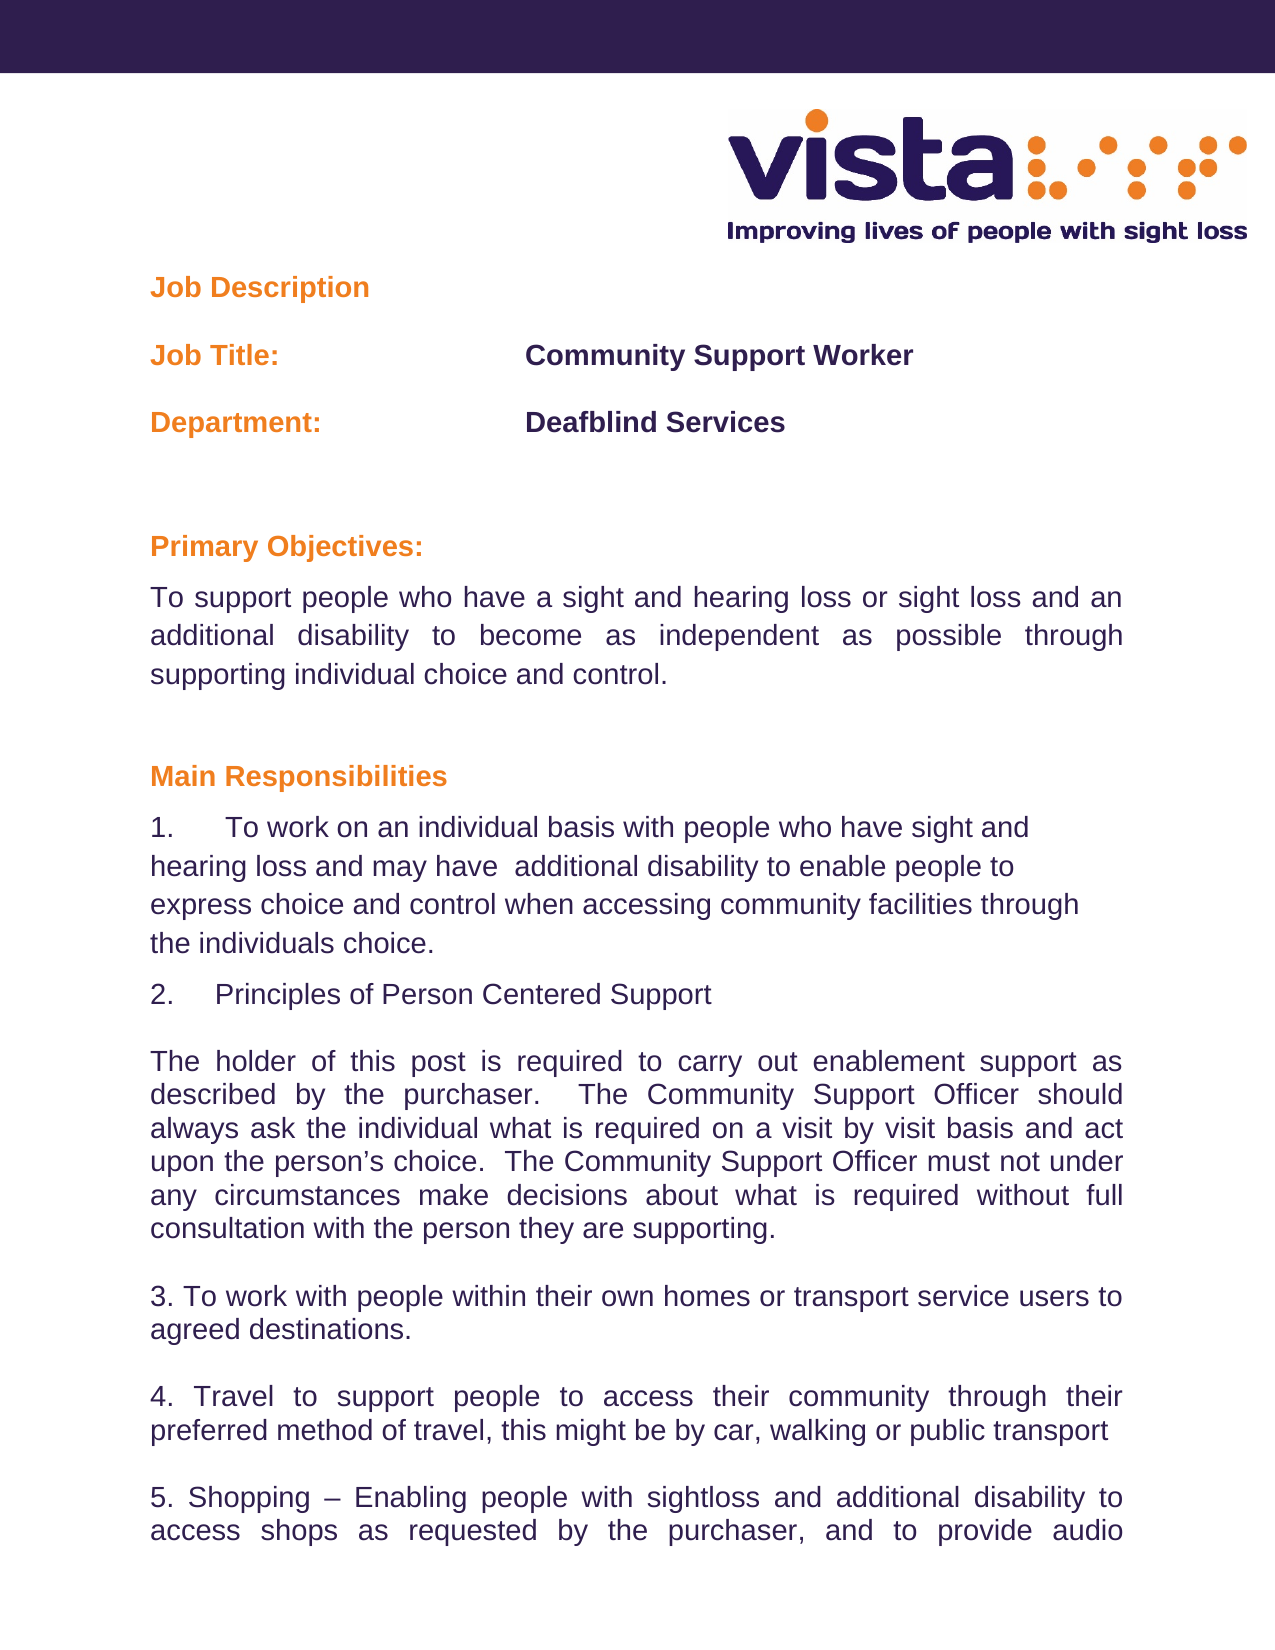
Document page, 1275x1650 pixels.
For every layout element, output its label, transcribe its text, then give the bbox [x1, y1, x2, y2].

text Job Title: Community Support Worker [150, 337, 1125, 371]
picture [728, 109, 1247, 243]
text 2. Principles of Person Centered Support [150, 977, 1125, 1010]
text The holder of this post is required to carry out enablement support as described by the purchaser. The Community Support Officer should always ask the individual what is required on a visit by visit basis and act upon the person’s choice. The Community Support Officer must not under any circumstances make decisions about what is required without full consultation with the person they are supporting. [150, 1044, 1125, 1245]
text 1. To work on an individual basis with people who have sight and hearing loss and may have additional disability to enable people to express choice and control when accessing community facilities through the individuals choice. [150, 810, 1125, 959]
text 3. To work with people within their own homes or transport service users to agreed destinations. [150, 1279, 1125, 1346]
text Primary Objectives: [150, 529, 1125, 562]
text Department: Deafblind Services [150, 404, 1125, 438]
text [150, 1480, 1125, 1547]
text Job Description [150, 270, 1125, 304]
text 4. Travel to support people to access their community through their preferred method of travel, this might be by car, walking or public transport [150, 1379, 1125, 1446]
text To support people who have a sight and hearing loss or sight loss and an additional disability to become as independent as possible through supporting individual choice and control. [150, 580, 1125, 691]
text Main Responsibilities [150, 759, 1125, 793]
